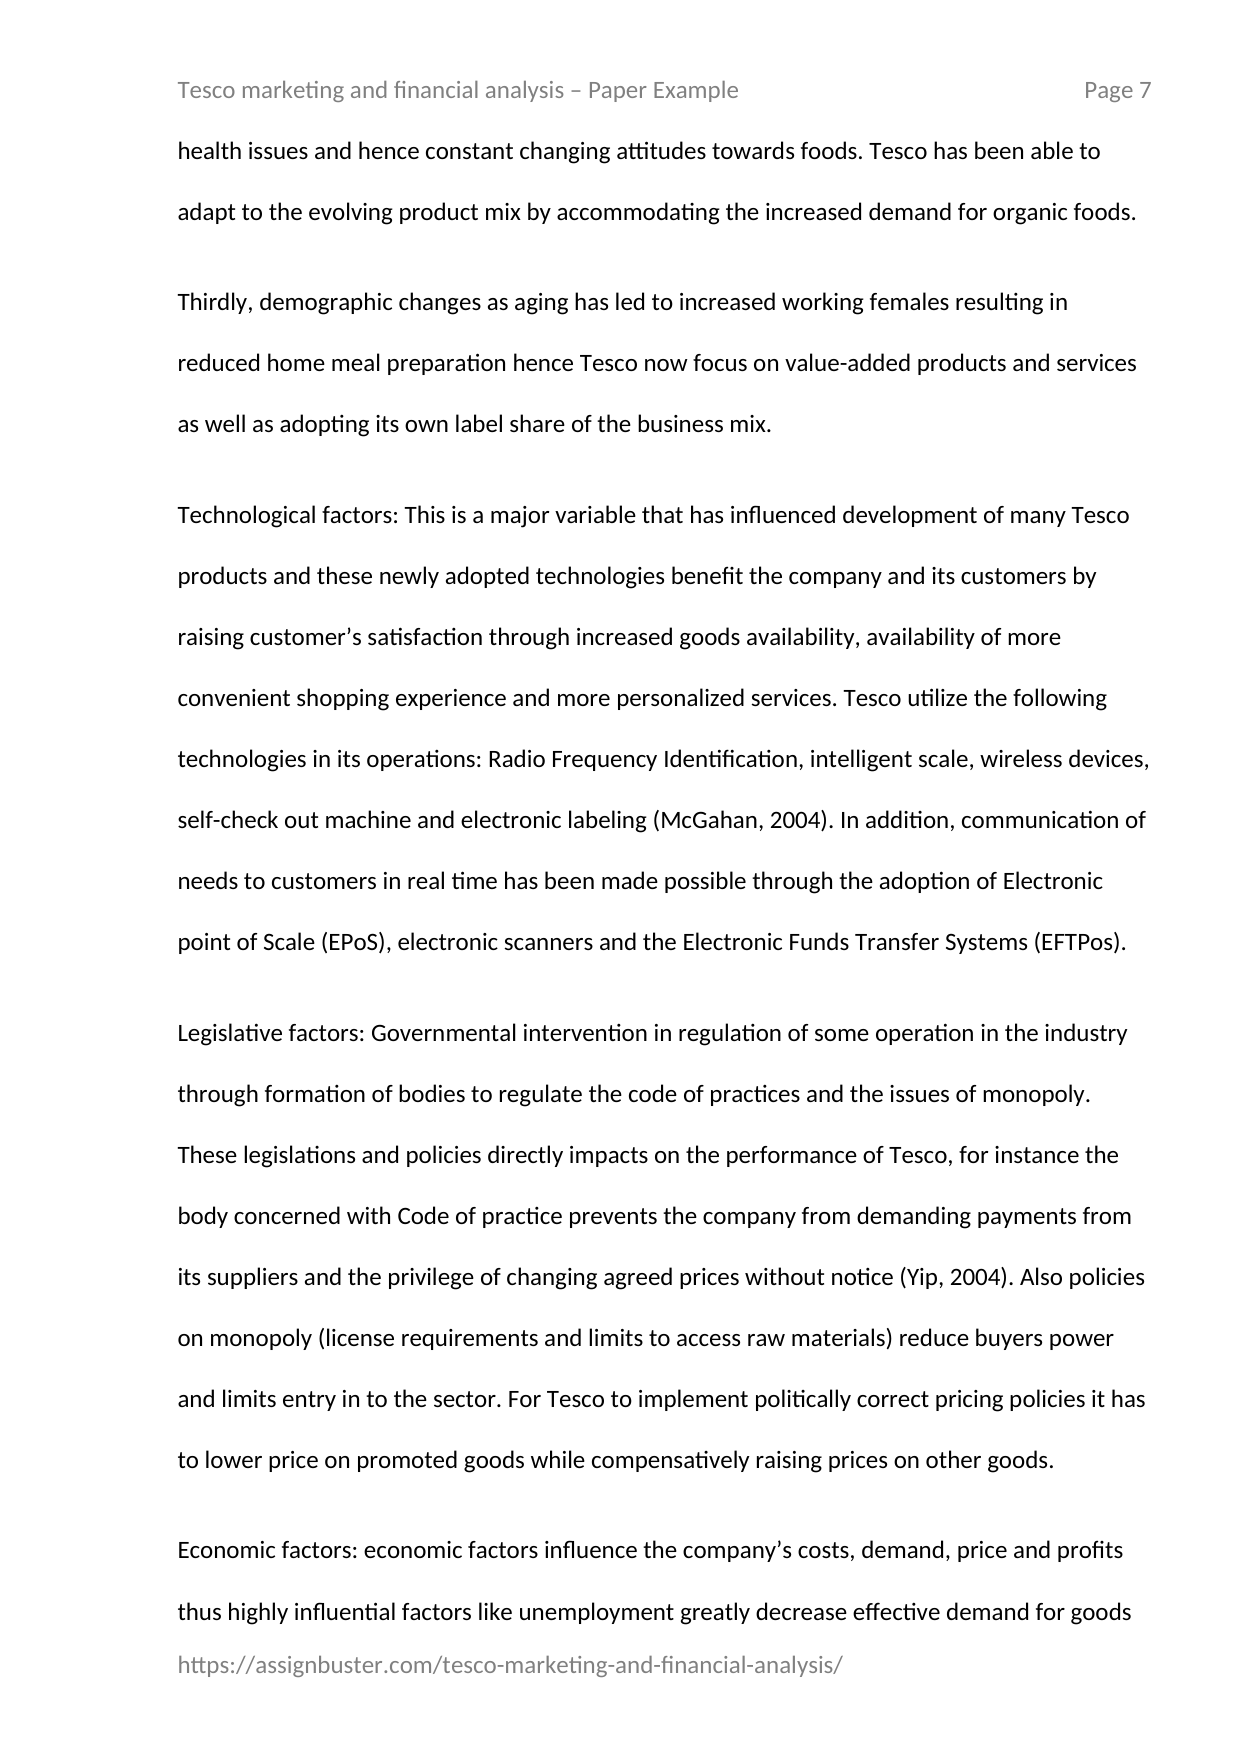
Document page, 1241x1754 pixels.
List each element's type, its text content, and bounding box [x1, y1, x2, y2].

text Legislative factors: Governmental intervention in regulation of some operation in the industry through formation of bodies to regulate the code of practices and the issues of monopoly. These legislations and policies directly impacts on the performance of Tesco, for instance the body concerned with Code of practice prevents the company from demanding payments from its suppliers and the privilege of changing agreed prices without notice (Yip, 2004). Also policies on monopoly (license requirements and limits to access raw materials) reduce buyers power and limits entry in to the sector. For Tesco to implement politically correct pricing policies it has to lower price on promoted goods while compensatively raising prices on other goods. [177, 1017, 1152, 1474]
text Technological factors: This is a major variable that has influenced development of many Tesco products and these newly adopted technologies benefit the company and its customers by raising customer’s satisfaction through increased goods availability, availability of more convenient shopping experience and more personalized services. Tesco utilize the following technologies in its operations: Radio Frequency Identification, intelligent scale, wireless devices, self-check out machine and electronic labeling (McGahan, 2004). In addition, communication of needs to customers in real time has been made possible through the adoption of Electronic point of Scale (EPoS), electronic scanners and the Electronic Funds Transfer Systems (EFTPos). [177, 499, 1152, 957]
text Thirdly, demographic changes as aging has led to increased working females resulting in reduced home meal preparation hence Tesco now focus on value-added products and services as well as adopting its own label share of the business mix. [177, 286, 1152, 439]
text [177, 1534, 1152, 1626]
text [177, 135, 1152, 226]
